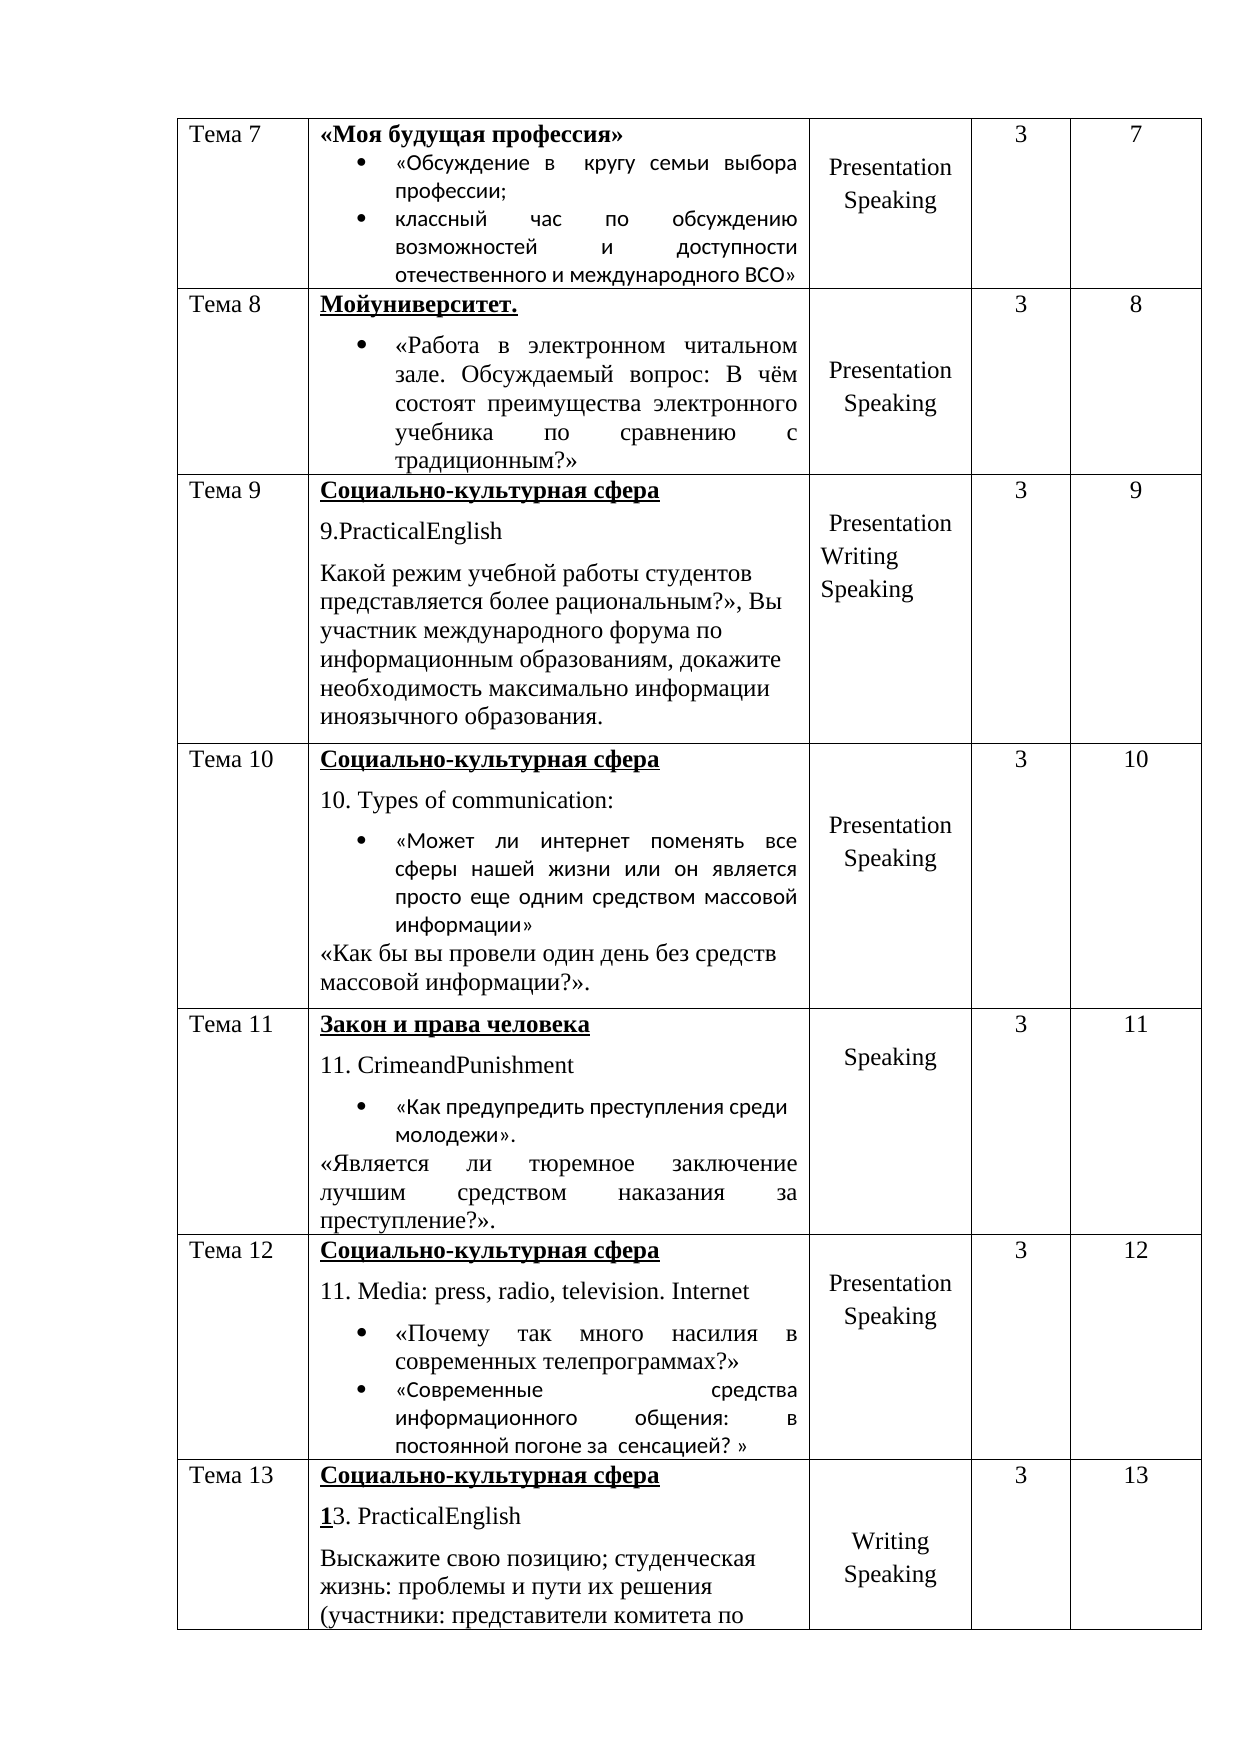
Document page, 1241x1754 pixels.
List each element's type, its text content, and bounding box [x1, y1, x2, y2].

table_cell Writing Speaking [810, 1460, 971, 1629]
table_cell 3 [972, 289, 1070, 474]
table_cell Тема 9 [178, 475, 308, 743]
table_cell Тема 12 [178, 1235, 308, 1459]
table_cell 10 [1071, 744, 1201, 1008]
table_cell 3 [972, 119, 1070, 288]
table_cell 12 [1071, 1235, 1201, 1459]
table_cell 11 [1071, 1009, 1201, 1234]
table_cell 3 [972, 1009, 1070, 1234]
table_cell Тема 13 [178, 1460, 308, 1629]
table_cell Presentation Speaking [810, 119, 971, 288]
table_cell Presentation Speaking [810, 744, 971, 1008]
table_cell Тема 10 [178, 744, 308, 1008]
table_cell 7 [1071, 119, 1201, 288]
table_cell Социально-культурная сфера 9.PracticalEnglish Какой режим учебной работы студентов представляется более рациональным?», Вы участник международного форума по информационным образованиям, докажите необходимость максимально информации иноязычного образования. [309, 475, 809, 743]
table_cell Тема 7 [178, 119, 308, 288]
table_cell Мойуниверситет. «Работа в электронном читальном зале. Обсуждаемый вопрос: В чём состоят преимущества электронного учебника по сравнению с традиционным?» [309, 289, 809, 474]
table_cell 3 [972, 1235, 1070, 1459]
table_cell «Моя будущая профессия» «Обсуждение в кругу семьи выбора профессии; классный час по обсуждению возможностей и доступности отечественного и международного ВСО» [309, 119, 809, 288]
table_cell Speaking [810, 1009, 971, 1234]
table_cell Presentation Writing Speaking [810, 475, 971, 743]
table_cell Presentation Speaking [810, 289, 971, 474]
table_cell Тема 11 [178, 1009, 308, 1234]
table_cell Социально-культурная сфера 11. Media: press, radio, television. Internet «Почему так много насилия в современных телепрограммах?» «Современные средства информационного общения: в постоянной погоне за сенсацией? » [309, 1235, 809, 1459]
table_cell Социально-культурная сфера 10. Types of communication: «Может ли интернет поменять все сферы нашей жизни или он является просто еще одним средством массовой информации» «Как бы вы провели один день без средств массовой информации?». [309, 744, 809, 1008]
table_cell Presentation Speaking [810, 1235, 971, 1459]
table_cell 13 [1071, 1460, 1201, 1629]
table_cell Закон и права человека 11. CrimeandPunishment «Как предупредить преступления среди молодежи». «Является ли тюремное заключение лучшим средством наказания за преступление?». [309, 1009, 809, 1234]
table_cell 3 [972, 475, 1070, 743]
table_cell 9 [1071, 475, 1201, 743]
table_cell 8 [1071, 289, 1201, 474]
table_cell 3 [972, 1460, 1070, 1629]
table_cell Тема 8 [178, 289, 308, 474]
table_cell 3 [972, 744, 1070, 1008]
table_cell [309, 1460, 809, 1629]
